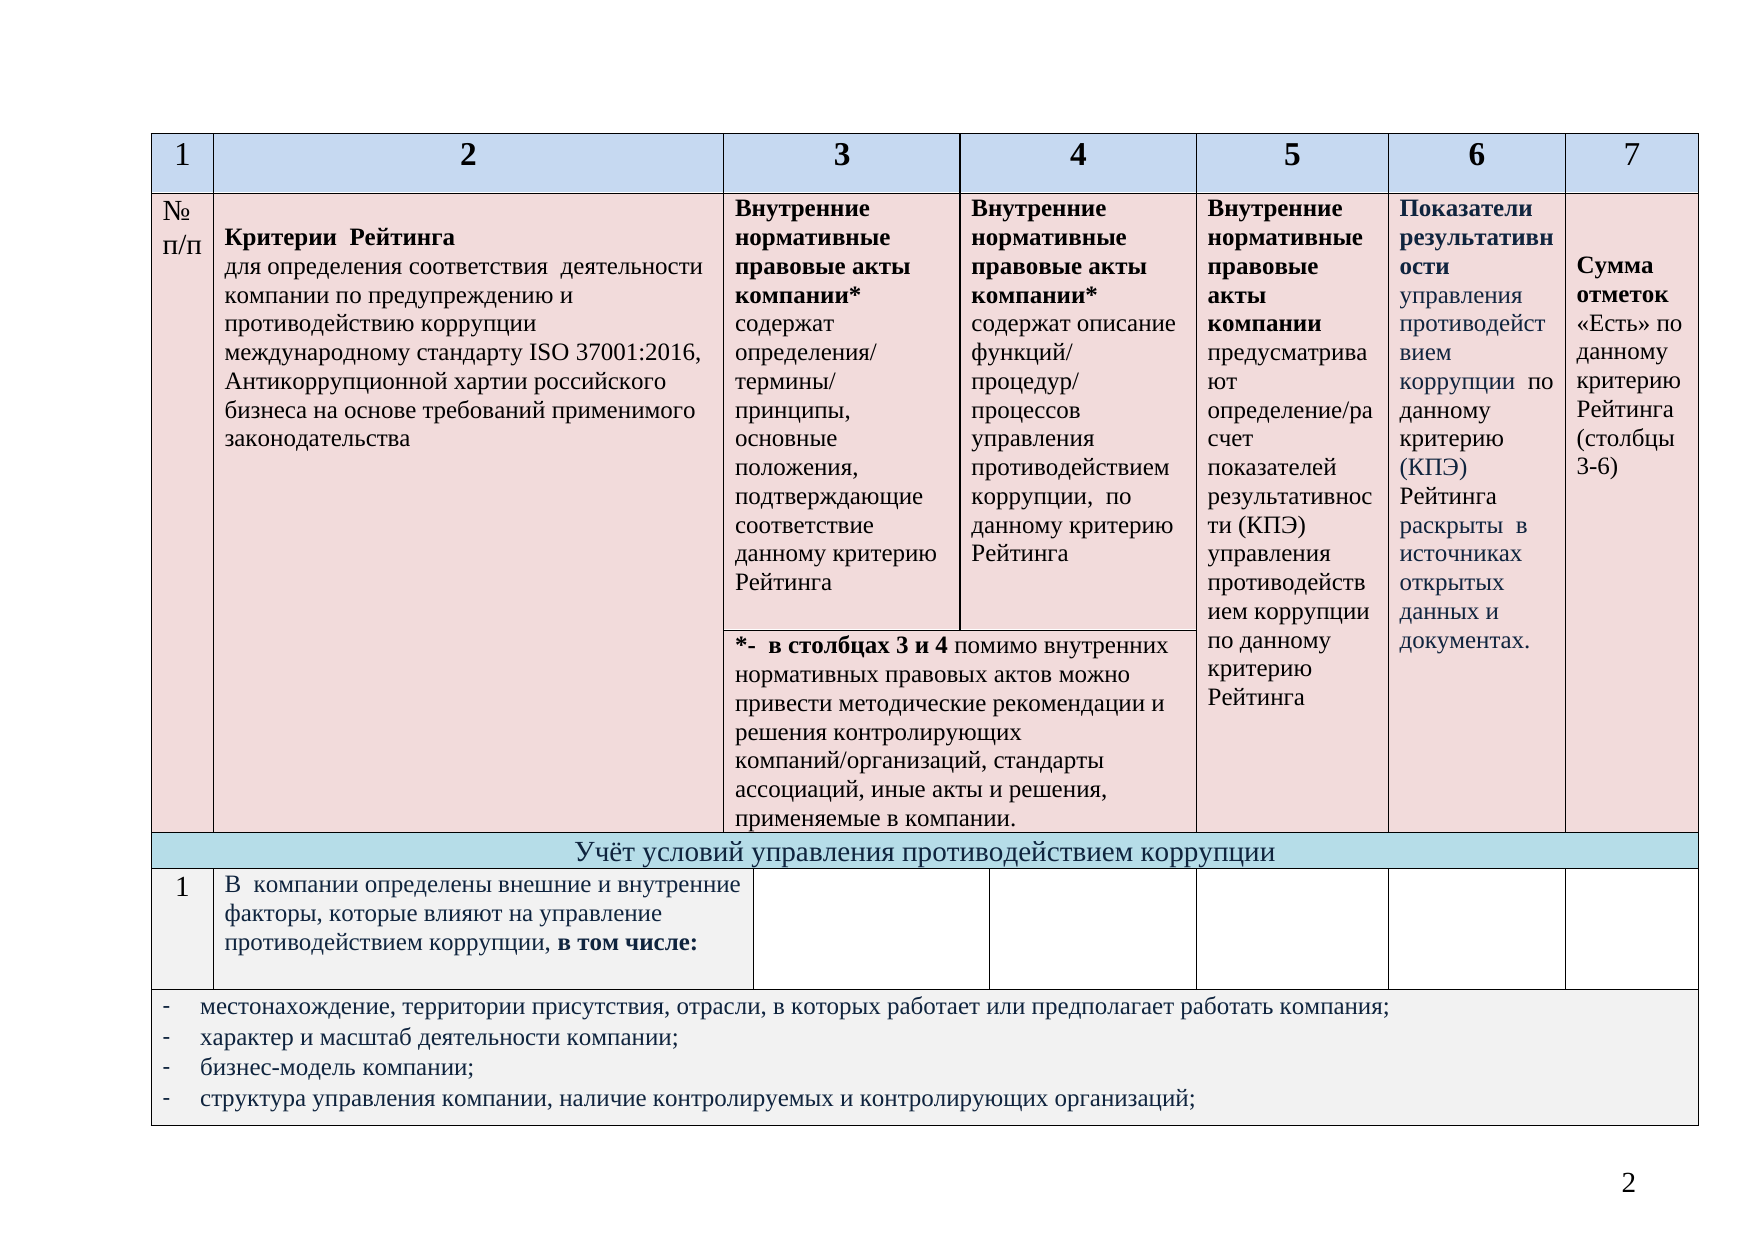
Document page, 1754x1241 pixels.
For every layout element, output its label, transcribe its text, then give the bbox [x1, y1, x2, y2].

table_header 5 [1197, 134, 1388, 192]
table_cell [152, 990, 1698, 1125]
table_cell В компании определены внешние и внутренние факторы, которые влияют на управление противодействием коррупции, в том числе: [214, 869, 753, 989]
table_cell Учёт условий управления противодействием коррупции [152, 833, 1698, 868]
table_cell Показатели результативности управления противодействием коррупции по данному критерию (КПЭ) Рейтинга раскрыты в источниках открытых данных и документах. [1389, 194, 1565, 832]
table_cell Критерии Рейтинга для определения соответствия деятельности компании по предупреждению и противодействию коррупции международному стандарту ISO 37001:2016, Антикоррупционной хартии российского бизнеса на основе требований применимого законодательства [214, 194, 723, 832]
table_header 6 [1389, 134, 1565, 192]
table_cell Внутренние нормативные правовые акты компании предусматривают определение/расчет показателей результативности (КПЭ) управления противодействием коррупции по данному критерию Рейтинга [1197, 194, 1388, 832]
table_header 7 [1566, 134, 1698, 192]
table_cell [1197, 869, 1388, 989]
table_header 3 [724, 134, 959, 192]
table_cell Сумма отметок «Есть» по данному критерию Рейтинга (столбцы 3-6) [1566, 194, 1698, 832]
table_cell [1566, 869, 1698, 989]
table_header 1 [152, 134, 213, 192]
table_header 2 [214, 134, 723, 192]
table_cell 1 [152, 869, 213, 989]
table_cell [754, 869, 989, 989]
table_cell Внутренние нормативные правовые акты компании* содержат определения/ термины/ принципы, основные положения, подтверждающие соответствие данному критерию Рейтинга [724, 194, 959, 629]
table_cell [990, 869, 1196, 989]
table_header 4 [961, 134, 1196, 192]
table_cell *- в столбцах 3 и 4 помимо внутренних нормативных правовых актов можно привести методические рекомендации и решения контролирующих компаний/организаций, стандарты ассоциаций, иные акты и решения, применяемые в компании. [724, 631, 1196, 832]
table_cell [1389, 869, 1565, 989]
table_cell № п/п [152, 194, 213, 832]
table_cell Внутренние нормативные правовые акты компании* содержат описание функций/ процедур/ процессов управления противодействием коррупции, по данному критерию Рейтинга [961, 194, 1196, 629]
